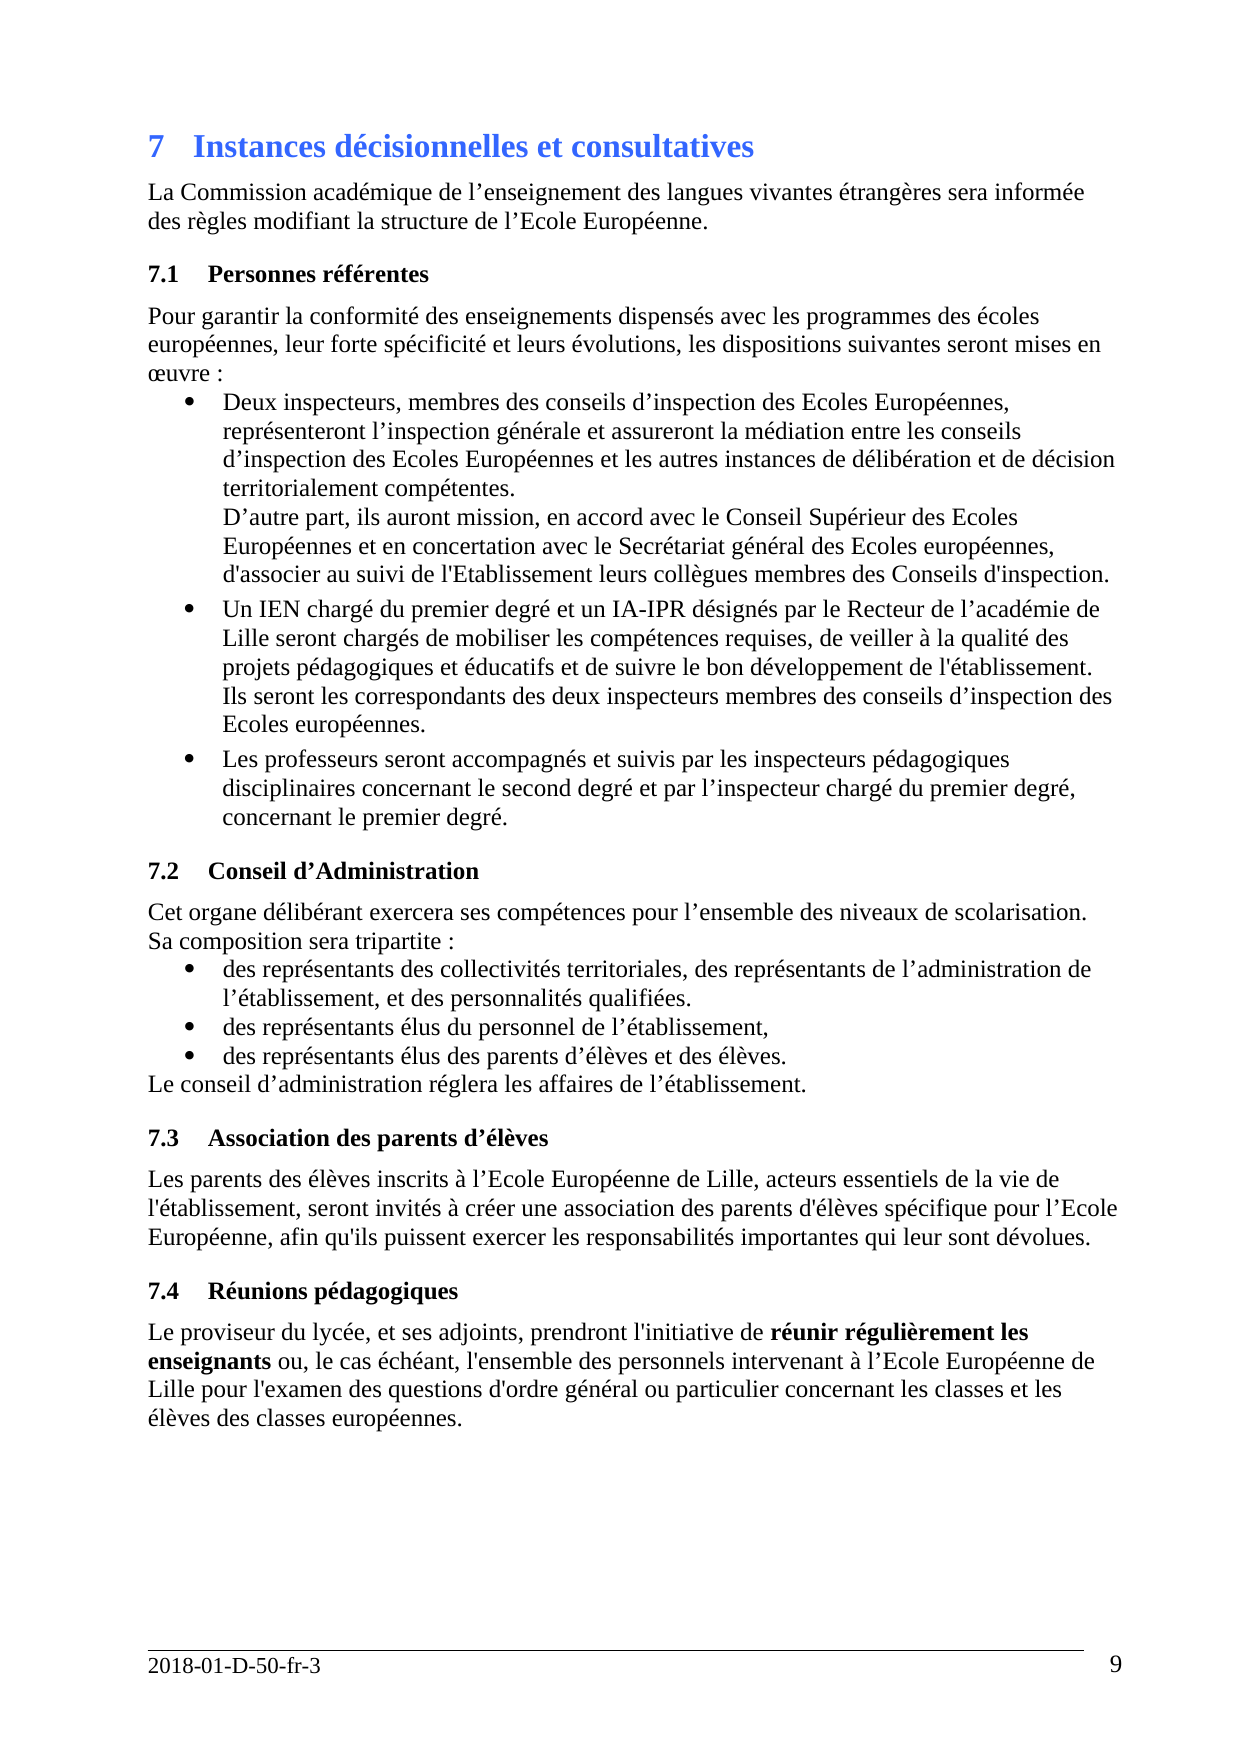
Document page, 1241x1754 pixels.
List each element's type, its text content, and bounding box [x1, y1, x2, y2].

text Sa composition sera tripartite : [148, 926, 1122, 954]
text Cet organe délibérant exercera ses compétences pour l’ensemble des niveaux de scolarisation. [148, 897, 1122, 926]
text Le proviseur du lycée, et ses adjoints, prendront l'initiative de réunir régulièrement les enseignants ou, le cas échéant, l'ensemble des personnels intervenant à l’Ecole Européenne de Lille pour l'examen des questions d'ordre général ou particulier concernant les classes et les élèves des classes européennes. [148, 1317, 1122, 1432]
list Deux inspecteurs, membres des conseils d’inspection des Ecoles Européennes, représenteront l’inspection générale et assureront la médiation entre les conseils d’inspection des Ecoles Européennes et les autres instances de délibération et de décision territorialement compétentes. [185, 387, 1122, 502]
text La Commission académique de l’enseignement des langues vivantes étrangères sera informée des règles modifiant la structure de l’Ecole Européenne. [148, 177, 1122, 234]
subtitle Instances décisionnelles et consultatives [148, 126, 1122, 164]
subtitle Association des parents d’élèves [148, 1123, 1122, 1152]
subtitle Réunions pédagogiques [148, 1276, 1122, 1304]
list des représentants élus du personnel de l’établissement, [185, 1012, 1122, 1041]
text Pour garantir la conformité des enseignements dispensés avec les programmes des écoles européennes, leur forte spécificité et leurs évolutions, les dispositions suivantes seront mises en œuvre : [148, 301, 1122, 387]
list Les professeurs seront accompagnés et suivis par les inspecteurs pédagogiques disciplinaires concernant le second degré et par l’inspecteur chargé du premier degré, concernant le premier degré. [185, 744, 1122, 831]
subtitle Conseil d’Administration [148, 856, 1122, 884]
list des représentants élus des parents d’élèves et des élèves. [185, 1041, 1122, 1069]
list Un IEN chargé du premier degré et un IA-IPR désignés par le Recteur de l’académie de Lille seront chargés de mobiliser les compétences requises, de veiller à la qualité des projets pédagogiques et éducatifs et de suivre le bon développement de l'établissement. Ils seront les correspondants des deux inspecteurs membres des conseils d’inspection des Ecoles européennes. [185, 594, 1122, 738]
subtitle Personnes référentes [148, 259, 1122, 288]
text Les parents des élèves inscrits à l’Ecole Européenne de Lille, acteurs essentiels de la vie de l'établissement, seront invités à créer une association des parents d'élèves spécifique pour l’Ecole Européenne, afin qu'ils puissent exercer les responsabilités importantes qui leur sont dévolues. [148, 1164, 1122, 1251]
list Le conseil d’administration réglera les affaires de l’établissement. [148, 1069, 1122, 1098]
text D’autre part, ils auront mission, en accord avec le Conseil Supérieur des Ecoles Européennes et en concertation avec le Secrétariat général des Ecoles européennes, d'associer au suivi de l'Etablissement leurs collègues membres des Conseils d'inspection. [223, 502, 1122, 588]
list des représentants des collectivités territoriales, des représentants de l’administration de l’établissement, et des personnalités qualifiées. [185, 954, 1122, 1012]
